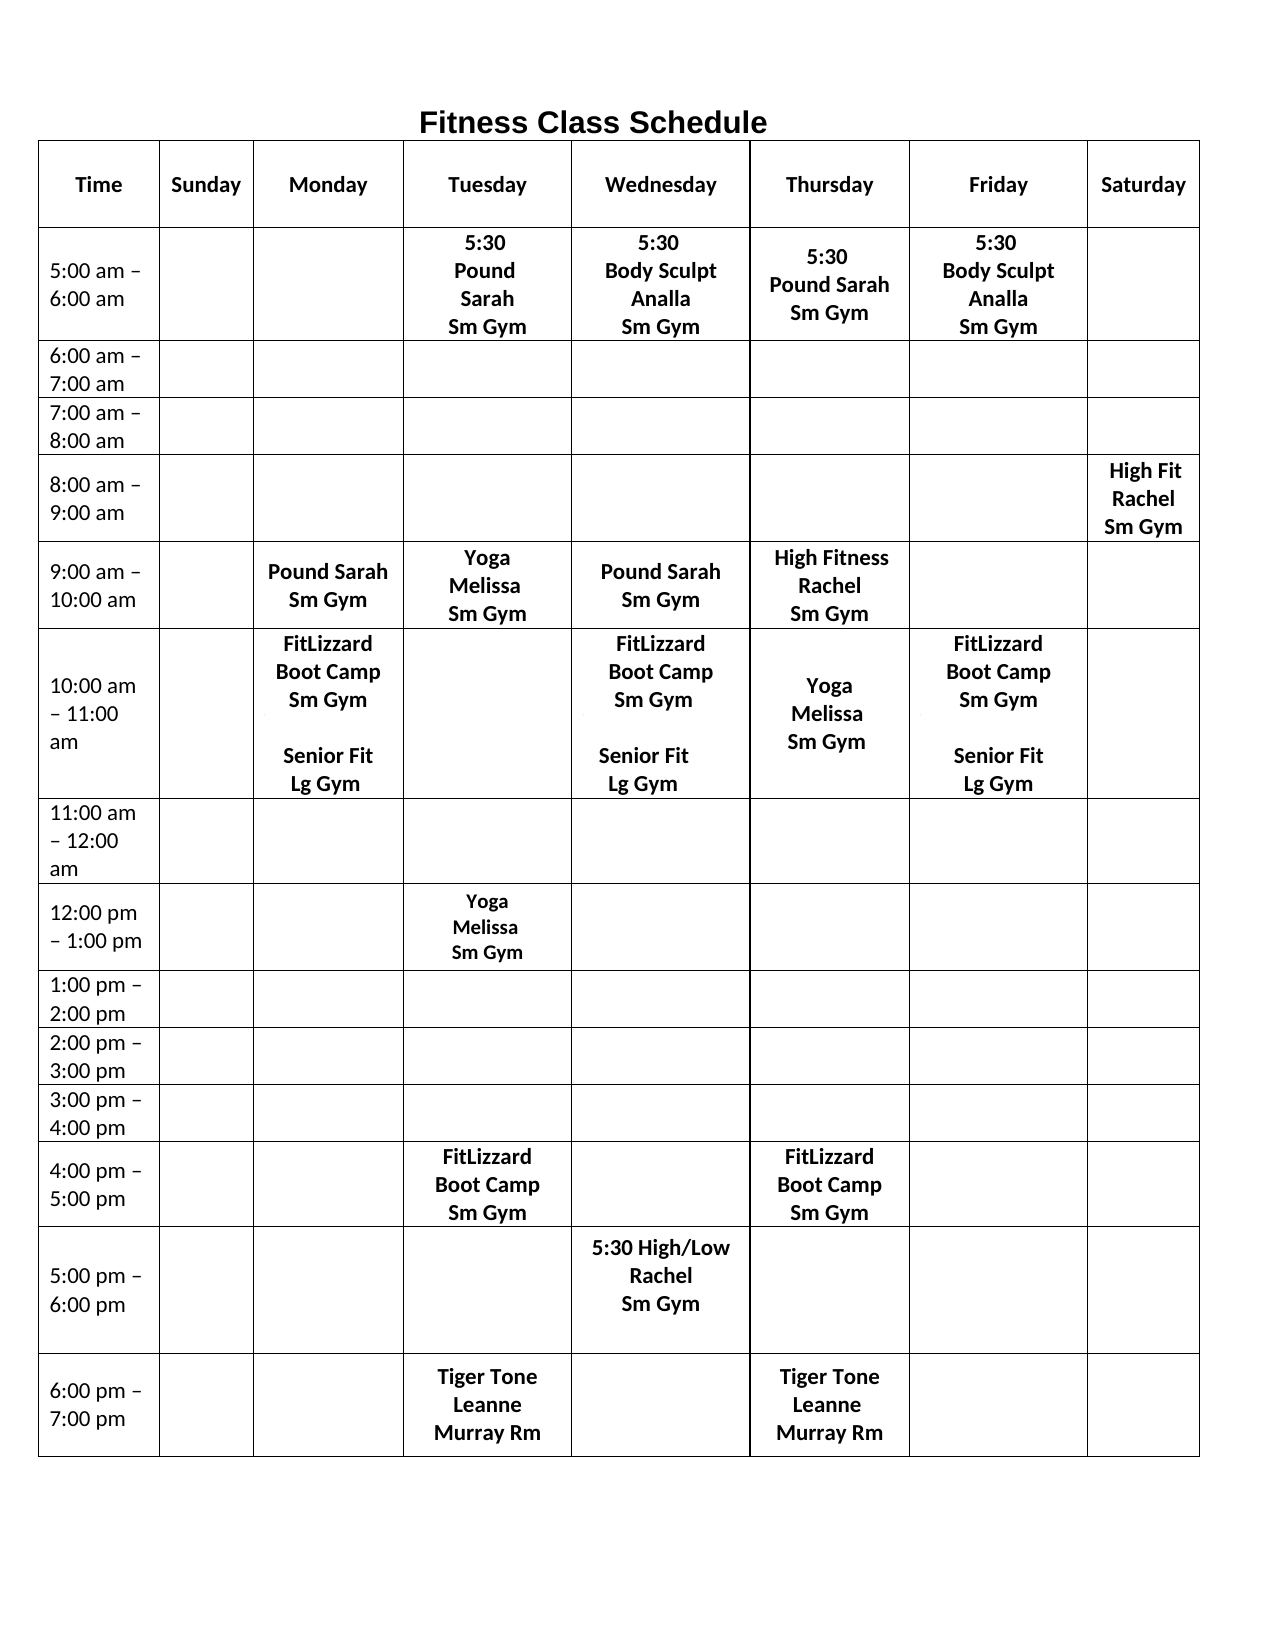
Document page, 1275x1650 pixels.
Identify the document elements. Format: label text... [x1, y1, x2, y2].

table_cell FitLizzard Boot Camp Sm Gym Senior Fit Lg Gym [910, 629, 1087, 797]
table_cell [404, 629, 571, 797]
table_cell Yoga Melissa Sm Gym [751, 629, 909, 797]
table_cell 5:00 am – 6:00 am [39, 228, 159, 340]
table_cell [751, 1085, 909, 1141]
table_header Sunday [160, 141, 253, 227]
table_cell [254, 1227, 403, 1352]
table_cell [404, 799, 571, 882]
table_cell 2:00 pm – 3:00 pm [39, 1028, 159, 1084]
table_cell [572, 455, 749, 541]
table_cell [1088, 398, 1199, 454]
table_cell [1088, 884, 1199, 969]
table_cell [910, 1227, 1087, 1352]
table_cell 5:30 Pound Sarah Sm Gym [404, 228, 571, 340]
table_cell [160, 1354, 253, 1456]
table_cell 1:00 pm – 2:00 pm [39, 971, 159, 1027]
table_cell [254, 971, 403, 1027]
table_cell [572, 398, 749, 454]
table_cell [160, 455, 253, 541]
table_cell [572, 884, 749, 969]
table_header Monday [254, 141, 403, 227]
table_cell [910, 971, 1087, 1027]
table_cell [910, 884, 1087, 969]
table_cell [572, 1354, 749, 1456]
table_cell 5:30 Pound Sarah Sm Gym [751, 228, 909, 340]
table_cell 5:00 pm – 6:00 pm [39, 1227, 159, 1352]
table_header Time [39, 141, 159, 227]
table_cell [1088, 1028, 1199, 1084]
table_cell 11:00 am – 12:00 am [39, 799, 159, 882]
table_cell 5:30 Body Sculpt Analla Sm Gym [910, 228, 1087, 340]
table_cell [254, 1028, 403, 1084]
table_cell 3:00 pm – 4:00 pm [39, 1085, 159, 1141]
table_cell 7:00 am – 8:00 am [39, 398, 159, 454]
table_cell [160, 1142, 253, 1226]
table_cell [160, 971, 253, 1027]
table_cell [751, 398, 909, 454]
table_cell [751, 799, 909, 882]
table_header Saturday [1088, 141, 1199, 227]
table_cell [1088, 1227, 1199, 1352]
table_cell [572, 1028, 749, 1084]
table_cell [572, 341, 749, 397]
table_header Wednesday [572, 141, 749, 227]
table_cell [254, 1354, 403, 1456]
table_cell [160, 884, 253, 969]
table_cell Tiger Tone Leanne Murray Rm [404, 1354, 571, 1456]
table_cell Pound Sarah Sm Gym [572, 542, 749, 628]
table_cell [160, 398, 253, 454]
table_cell [910, 1085, 1087, 1141]
table_cell [160, 629, 253, 797]
table_cell [1088, 1085, 1199, 1141]
table_cell [572, 1085, 749, 1141]
table_cell 6:00 pm – 7:00 pm [39, 1354, 159, 1456]
table_cell [751, 455, 909, 541]
table_cell [1088, 799, 1199, 882]
table_cell FitLizzard Boot Camp Sm Gym Senior Fit Lg Gym [254, 629, 403, 797]
table_cell [910, 398, 1087, 454]
table_cell [1088, 629, 1199, 797]
table_cell 5:30 High/Low Rachel Sm Gym [572, 1227, 749, 1352]
table_cell [751, 971, 909, 1027]
table_header Thursday [751, 141, 909, 227]
table_cell [160, 228, 253, 340]
table_cell [404, 398, 571, 454]
table_cell [160, 1085, 253, 1141]
table_cell [751, 884, 909, 969]
table_cell [1088, 1142, 1199, 1226]
table_cell [910, 1142, 1087, 1226]
table_cell [254, 799, 403, 882]
table_cell Yoga Melissa Sm Gym [404, 884, 571, 969]
table_cell 10:00 am – 11:00 am [39, 629, 159, 797]
table_cell 9:00 am – 10:00 am [39, 542, 159, 628]
table_cell [404, 341, 571, 397]
table_cell [404, 1085, 571, 1141]
table_cell [1088, 341, 1199, 397]
table_cell [404, 455, 571, 541]
table_cell [254, 228, 403, 340]
table_cell [160, 341, 253, 397]
table_cell [572, 971, 749, 1027]
text Fitness Class Schedule [337, 104, 1200, 140]
table_cell High Fit Rachel Sm Gym [1088, 455, 1199, 541]
table_cell [572, 1142, 749, 1226]
table_cell [910, 799, 1087, 882]
table_cell [160, 1227, 253, 1352]
table_cell 4:00 pm – 5:00 pm [39, 1142, 159, 1226]
table_cell [404, 971, 571, 1027]
table_cell [160, 1028, 253, 1084]
table_cell [254, 1142, 403, 1226]
table_cell [751, 1028, 909, 1084]
table_cell [910, 1354, 1087, 1456]
table_cell 6:00 am – 7:00 am [39, 341, 159, 397]
table_cell [1088, 971, 1199, 1027]
table_cell [910, 455, 1087, 541]
table_cell FitLizzard Boot Camp Sm Gym [751, 1142, 909, 1226]
table_cell [254, 455, 403, 541]
table_cell [910, 542, 1087, 628]
table_cell [751, 1227, 909, 1352]
table_cell 8:00 am – 9:00 am [39, 455, 159, 541]
table_cell [160, 799, 253, 882]
table_cell [404, 1028, 571, 1084]
table_cell [404, 1227, 571, 1352]
table_cell [910, 1028, 1087, 1084]
table_cell [751, 341, 909, 397]
table_cell Tiger Tone Leanne Murray Rm [751, 1354, 909, 1456]
table_cell [1088, 1354, 1199, 1456]
table_cell [572, 799, 749, 882]
table_cell [254, 398, 403, 454]
table_cell 5:30 Body Sculpt Analla Sm Gym [572, 228, 749, 340]
table_cell Yoga Melissa Sm Gym [404, 542, 571, 628]
table_cell [910, 341, 1087, 397]
table_header Friday [910, 141, 1087, 227]
table_cell FitLizzard Boot Camp Sm Gym [404, 1142, 571, 1226]
table_cell FitLizzard Boot Camp Sm Gym Senior Fit Lg Gym [572, 629, 749, 797]
table_cell [254, 884, 403, 969]
table_cell 12:00 pm – 1:00 pm [39, 884, 159, 969]
table_cell [254, 1085, 403, 1141]
table_cell [254, 341, 403, 397]
table_cell High Fitness Rachel Sm Gym [751, 542, 909, 628]
table_cell [1088, 228, 1199, 340]
table_cell [160, 542, 253, 628]
table_cell [1088, 542, 1199, 628]
table_header Tuesday [404, 141, 571, 227]
table_cell Pound Sarah Sm Gym [254, 542, 403, 628]
